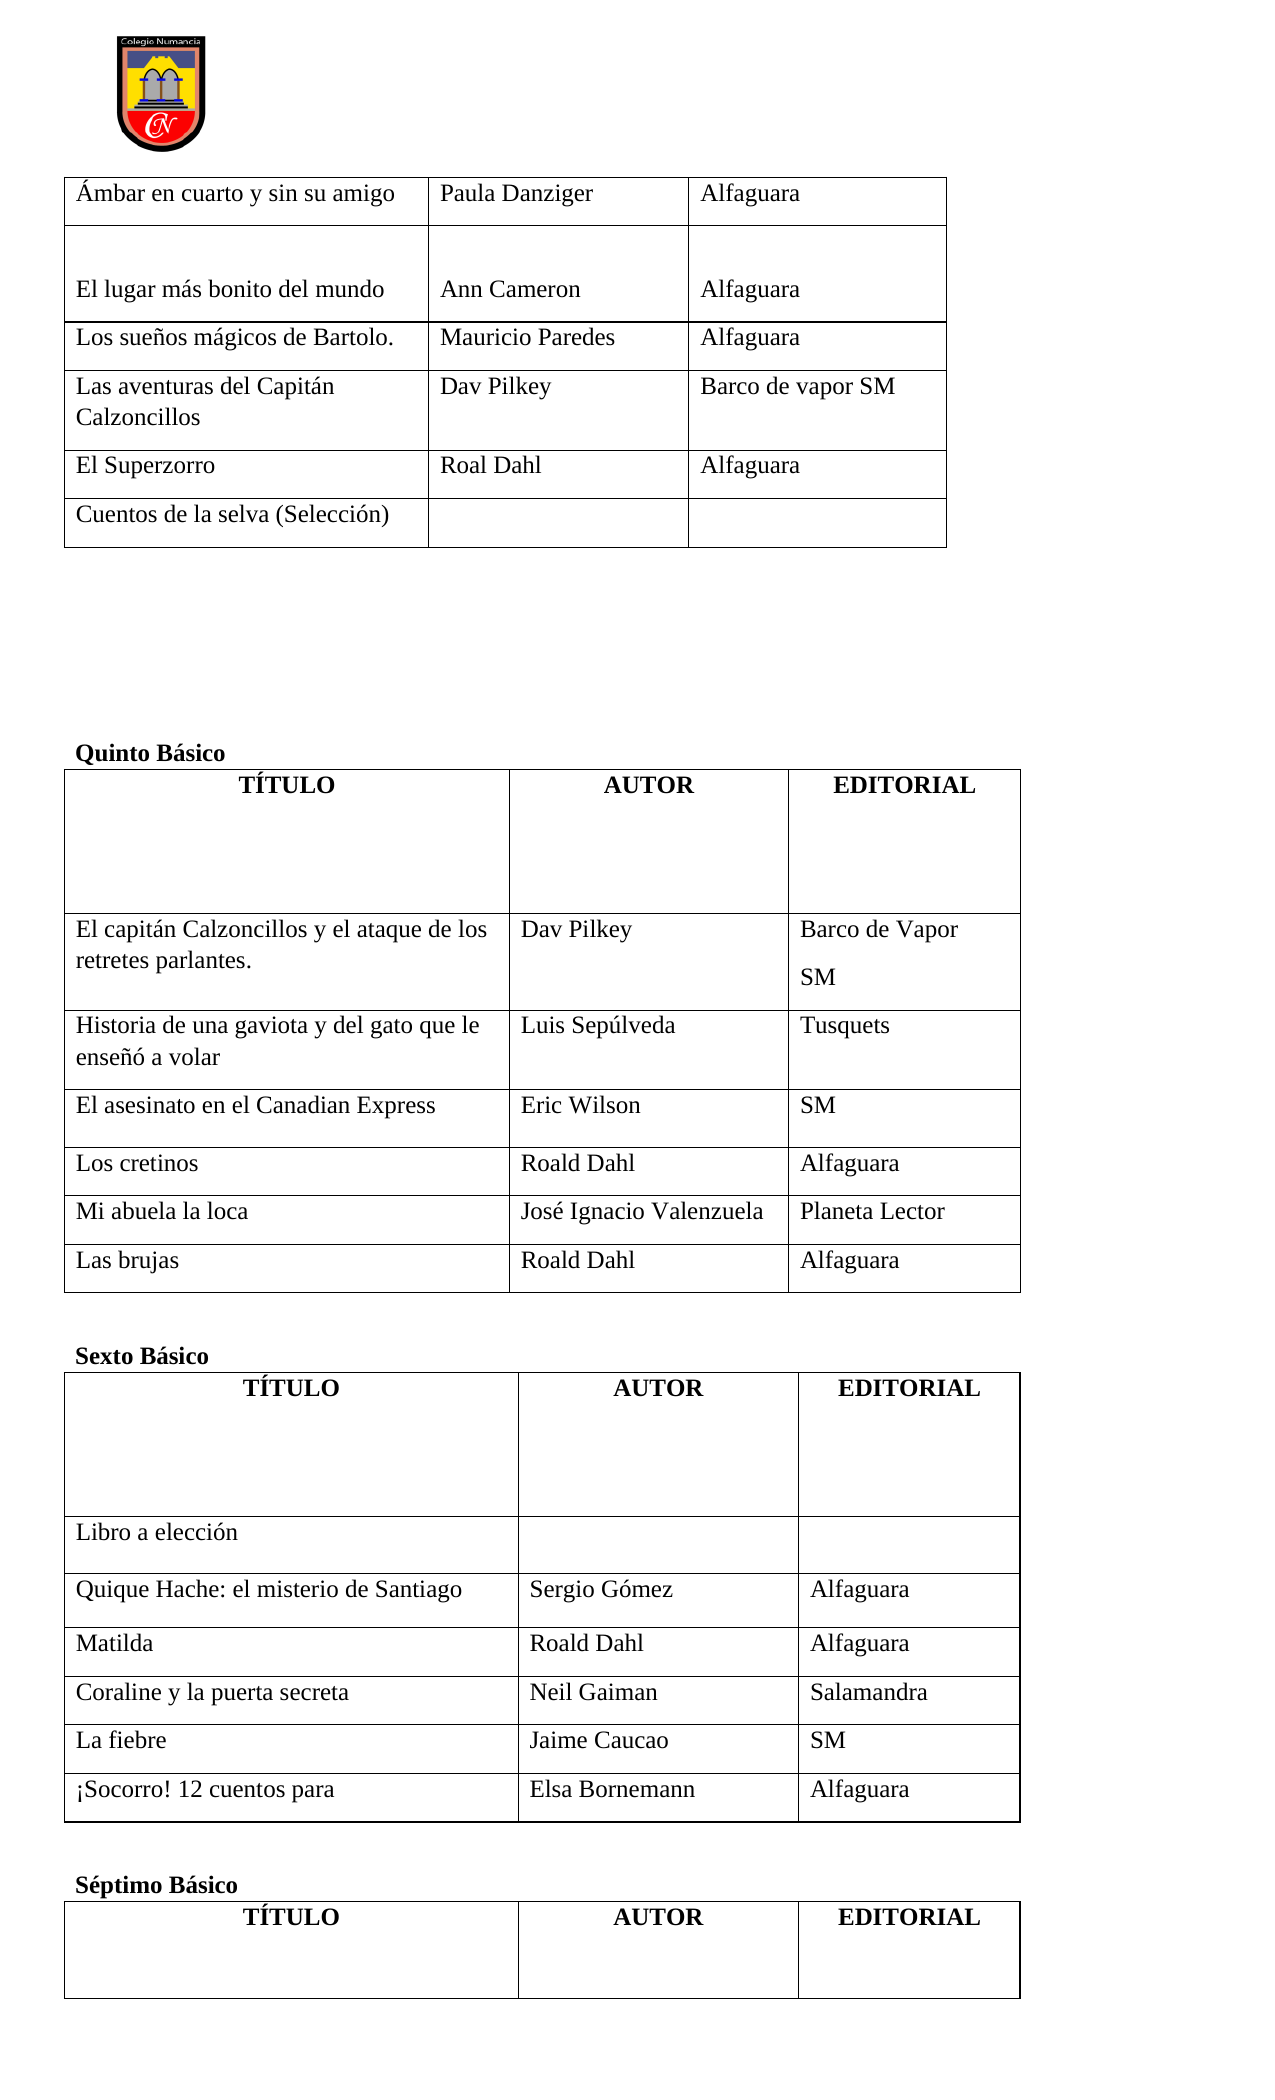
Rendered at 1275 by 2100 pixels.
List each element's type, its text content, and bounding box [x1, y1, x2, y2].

table_header TÍTULO [65, 1373, 518, 1516]
table_cell Coraline y la puerta secreta [65, 1677, 518, 1724]
table_cell Tusquets [789, 1011, 1020, 1089]
table_cell Ámbar en cuarto y sin su amigo [65, 178, 428, 225]
table_cell Luis Sepúlveda [510, 1011, 788, 1089]
table_header AUTOR [519, 1373, 798, 1516]
table_header TÍTULO [65, 1902, 518, 1998]
table_cell Paula Danziger [429, 178, 688, 225]
table_cell SM [799, 1725, 1019, 1773]
table_cell Alfaguara [789, 1245, 1020, 1292]
table_cell [519, 1517, 798, 1573]
table_header EDITORIAL [799, 1902, 1019, 1998]
table_header AUTOR [519, 1902, 798, 1998]
table_cell Roald Dahl [510, 1148, 788, 1195]
table_cell [799, 1517, 1019, 1573]
picture [75, 0, 246, 177]
table_cell El capitán Calzoncillos y el ataque de los retretes parlantes. [65, 914, 509, 1009]
table_cell Dav Pilkey [429, 371, 688, 449]
table_cell Planeta Lector [789, 1196, 1020, 1244]
table_cell El Superzorro [65, 451, 428, 498]
table_cell Alfaguara [689, 451, 946, 498]
table_cell Jaime Caucao [519, 1725, 798, 1773]
table_cell La fiebre [65, 1725, 518, 1773]
table_cell Alfaguara [789, 1148, 1020, 1195]
table_cell SM [789, 1090, 1020, 1147]
table_cell Alfaguara [799, 1628, 1019, 1676]
table_cell Alfaguara [689, 178, 946, 225]
table_cell Libro a elección [65, 1517, 518, 1573]
table_cell Roald Dahl [519, 1628, 798, 1676]
table_header EDITORIAL [799, 1373, 1019, 1516]
table_cell Alfaguara [799, 1774, 1019, 1821]
table_cell Las aventuras del Capitán Calzoncillos [65, 371, 428, 449]
table_cell Matilda [65, 1628, 518, 1676]
table_cell Barco de Vapor SM [789, 914, 1020, 1009]
table_cell Alfaguara [799, 1574, 1019, 1627]
table_cell Salamandra [799, 1677, 1019, 1724]
table_cell Quique Hache: el misterio de Santiago [65, 1574, 518, 1627]
table_header EDITORIAL [789, 770, 1020, 913]
table_cell ¡Socorro! 12 cuentos para [65, 1774, 518, 1821]
table_cell Neil Gaiman [519, 1677, 798, 1724]
table_header TÍTULO [65, 770, 509, 913]
table_cell Mi abuela la loca [65, 1196, 509, 1244]
table_cell Barco de vapor SM [689, 371, 946, 449]
table_cell Cuentos de la selva (Selección) [65, 499, 428, 547]
table_cell Historia de una gaviota y del gato que le enseñó a volar [65, 1011, 509, 1089]
text Quinto Básico [75, 738, 1200, 767]
table_cell Dav Pilkey [510, 914, 788, 1009]
table_cell Ann Cameron [429, 226, 688, 321]
table_cell Los cretinos [65, 1148, 509, 1195]
table_cell Mauricio Paredes [429, 323, 688, 370]
table_cell Alfaguara [689, 323, 946, 370]
table_cell José Ignacio Valenzuela [510, 1196, 788, 1244]
text Séptimo Básico [75, 1870, 1200, 1899]
text Sexto Básico [75, 1341, 1200, 1370]
table_cell Alfaguara [689, 226, 946, 321]
table_header AUTOR [510, 770, 788, 913]
table_cell Elsa Bornemann [519, 1774, 798, 1821]
table_cell [429, 499, 688, 547]
table_cell Roald Dahl [510, 1245, 788, 1292]
table_cell Los sueños mágicos de Bartolo. [65, 323, 428, 370]
table_cell El asesinato en el Canadian Express [65, 1090, 509, 1147]
table_cell Las brujas [65, 1245, 509, 1292]
table_cell Eric Wilson [510, 1090, 788, 1147]
table_cell Sergio Gómez [519, 1574, 798, 1627]
table_cell Roal Dahl [429, 451, 688, 498]
table_cell El lugar más bonito del mundo [65, 226, 428, 321]
table_cell [689, 499, 946, 547]
